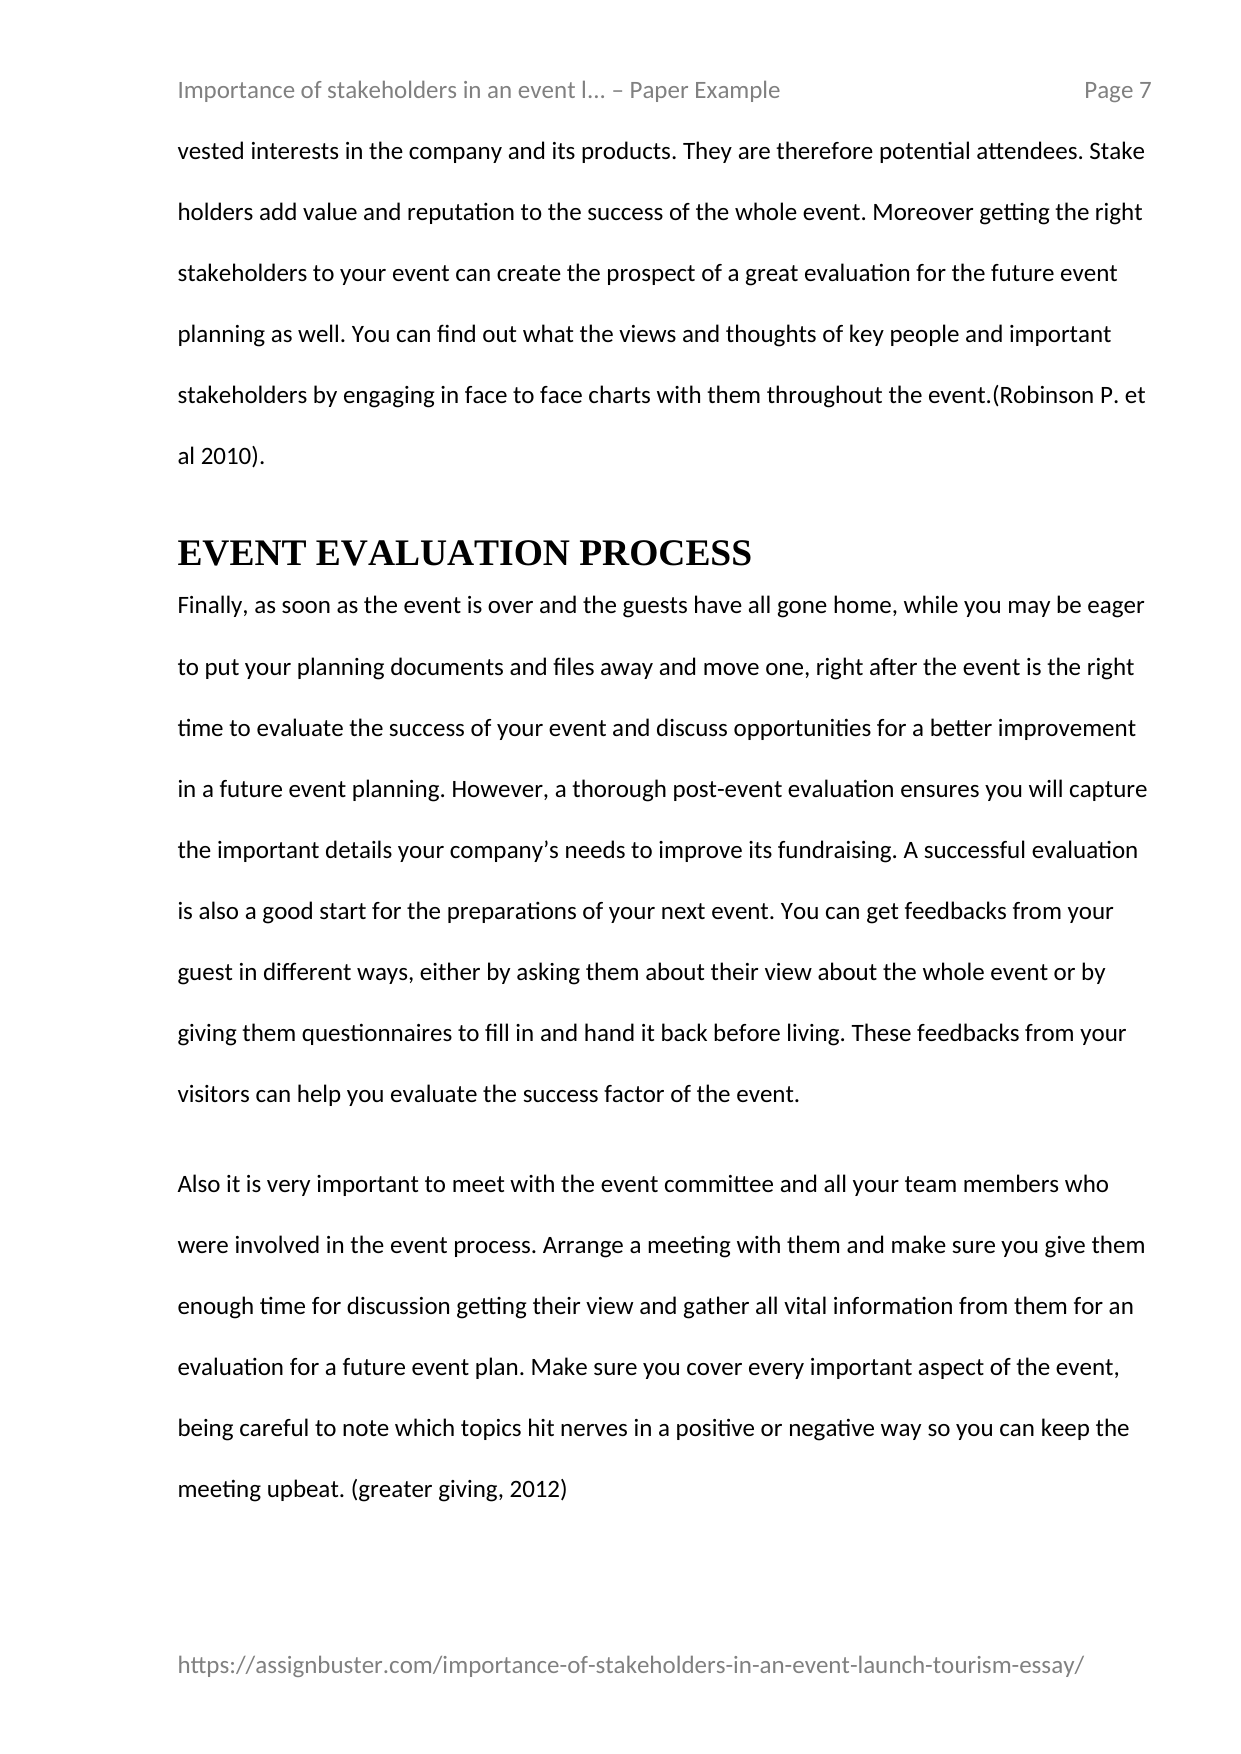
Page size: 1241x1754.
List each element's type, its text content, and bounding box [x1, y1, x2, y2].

text Also it is very important to meet with the event committee and all your team members who were involved in the event process. Arrange a meeting with them and make sure you give them enough time for discussion getting their view and gather all vital information from them for an evaluation for a future event plan. Make sure you cover every important aspect of the event, being careful to note which topics hit nerves in a positive or negative way so you can keep the meeting upbeat. (greater giving, 2012) [177, 1168, 1152, 1504]
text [177, 135, 1152, 471]
subtitle EVENT EVALUATION PROCESS [177, 531, 1152, 574]
text Finally, as soon as the event is over and the guests have all gone home, while you may be eager to put your planning documents and files away and move one, right after the event is the right time to evaluate the success of your event and discuss opportunities for a better improvement in a future event planning. However, a thorough post-event evaluation ensures you will capture the important details your company’s needs to improve its fundraising. A successful evaluation is also a good start for the preparations of your next event. You can get feedbacks from your guest in different ways, either by asking them about their view about the whole event or by giving them questionnaires to fill in and hand it back before living. These feedbacks from your visitors can help you evaluate the success factor of the event. [177, 589, 1152, 1108]
